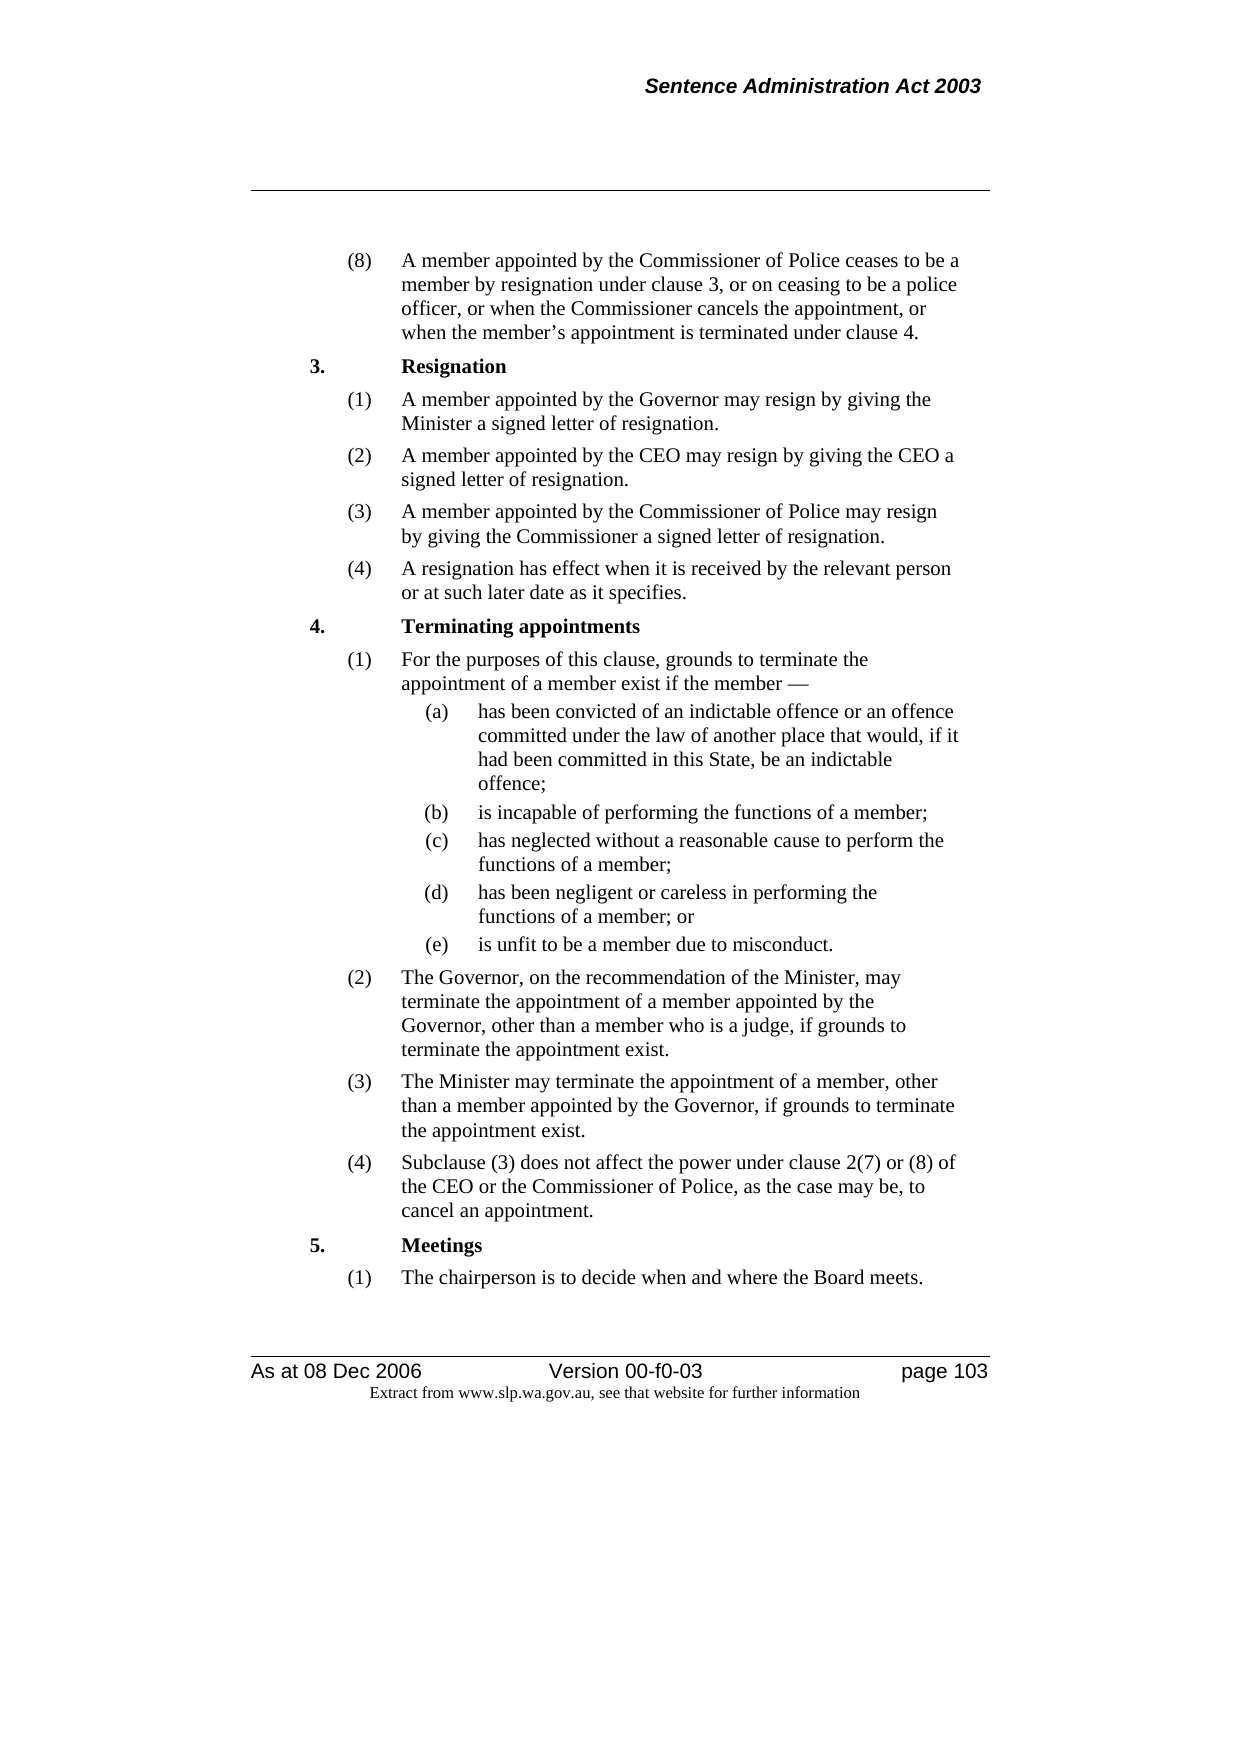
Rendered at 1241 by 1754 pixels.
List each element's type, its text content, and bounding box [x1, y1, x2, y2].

text (2) The Governor, on the recommendation of the Minister, may terminate the appointment of a member appointed by the Governor, other than a member who is a judge, if grounds to terminate the appointment exist. [312, 965, 960, 1061]
text (2) A member appointed by the CEO may resign by giving the CEO a signed letter of resignation. [312, 443, 960, 491]
subtitle 4. Terminating appointments [309, 614, 960, 638]
text (4) Subclause (3) does not affect the power under clause 2(7) or (8) of the CEO or the Commissioner of Police, as the case may be, to cancel an appointment. [312, 1150, 960, 1222]
text (e) is unfit to be a member due to misconduct. [389, 932, 960, 956]
text (3) The Minister may terminate the appointment of a member, other than a member appointed by the Governor, if grounds to terminate the appointment exist. [312, 1069, 960, 1142]
text (3) A member appointed by the Commissioner of Police may resign by giving the Commissioner a signed letter of resignation. [312, 499, 960, 548]
text (1) For the purposes of this clause, grounds to terminate the appointment of a member exist if the member — [312, 647, 960, 695]
text (8) A member appointed by the Commissioner of Police ceases to be a member by resignation under clause 3, or on ceasing to be a police officer, or when the Commissioner cancels the appointment, or when the member’s appointment is terminated under clause 4. [312, 247, 960, 344]
text (c) has neglected without a reasonable cause to perform the functions of a member; [389, 828, 960, 876]
subtitle 3. Resignation [309, 354, 960, 378]
text (a) has been convicted of an indictable offence or an offence committed under the law of another place that would, if it had been committed in this State, be an indictable offence; [389, 699, 960, 795]
text (b) is incapable of performing the functions of a member; [389, 799, 960, 824]
text (4) A resignation has effect when it is received by the relevant person or at such later date as it specifies. [312, 556, 960, 604]
text (1) A member appointed by the Governor may resign by giving the Minister a signed letter of resignation. [312, 387, 960, 435]
text (d) has been negligent or careless in performing the functions of a member; or [389, 880, 960, 928]
text (1) The chairperson is to decide when and where the Board meets. [312, 1265, 960, 1289]
subtitle 5. Meetings [309, 1232, 960, 1257]
